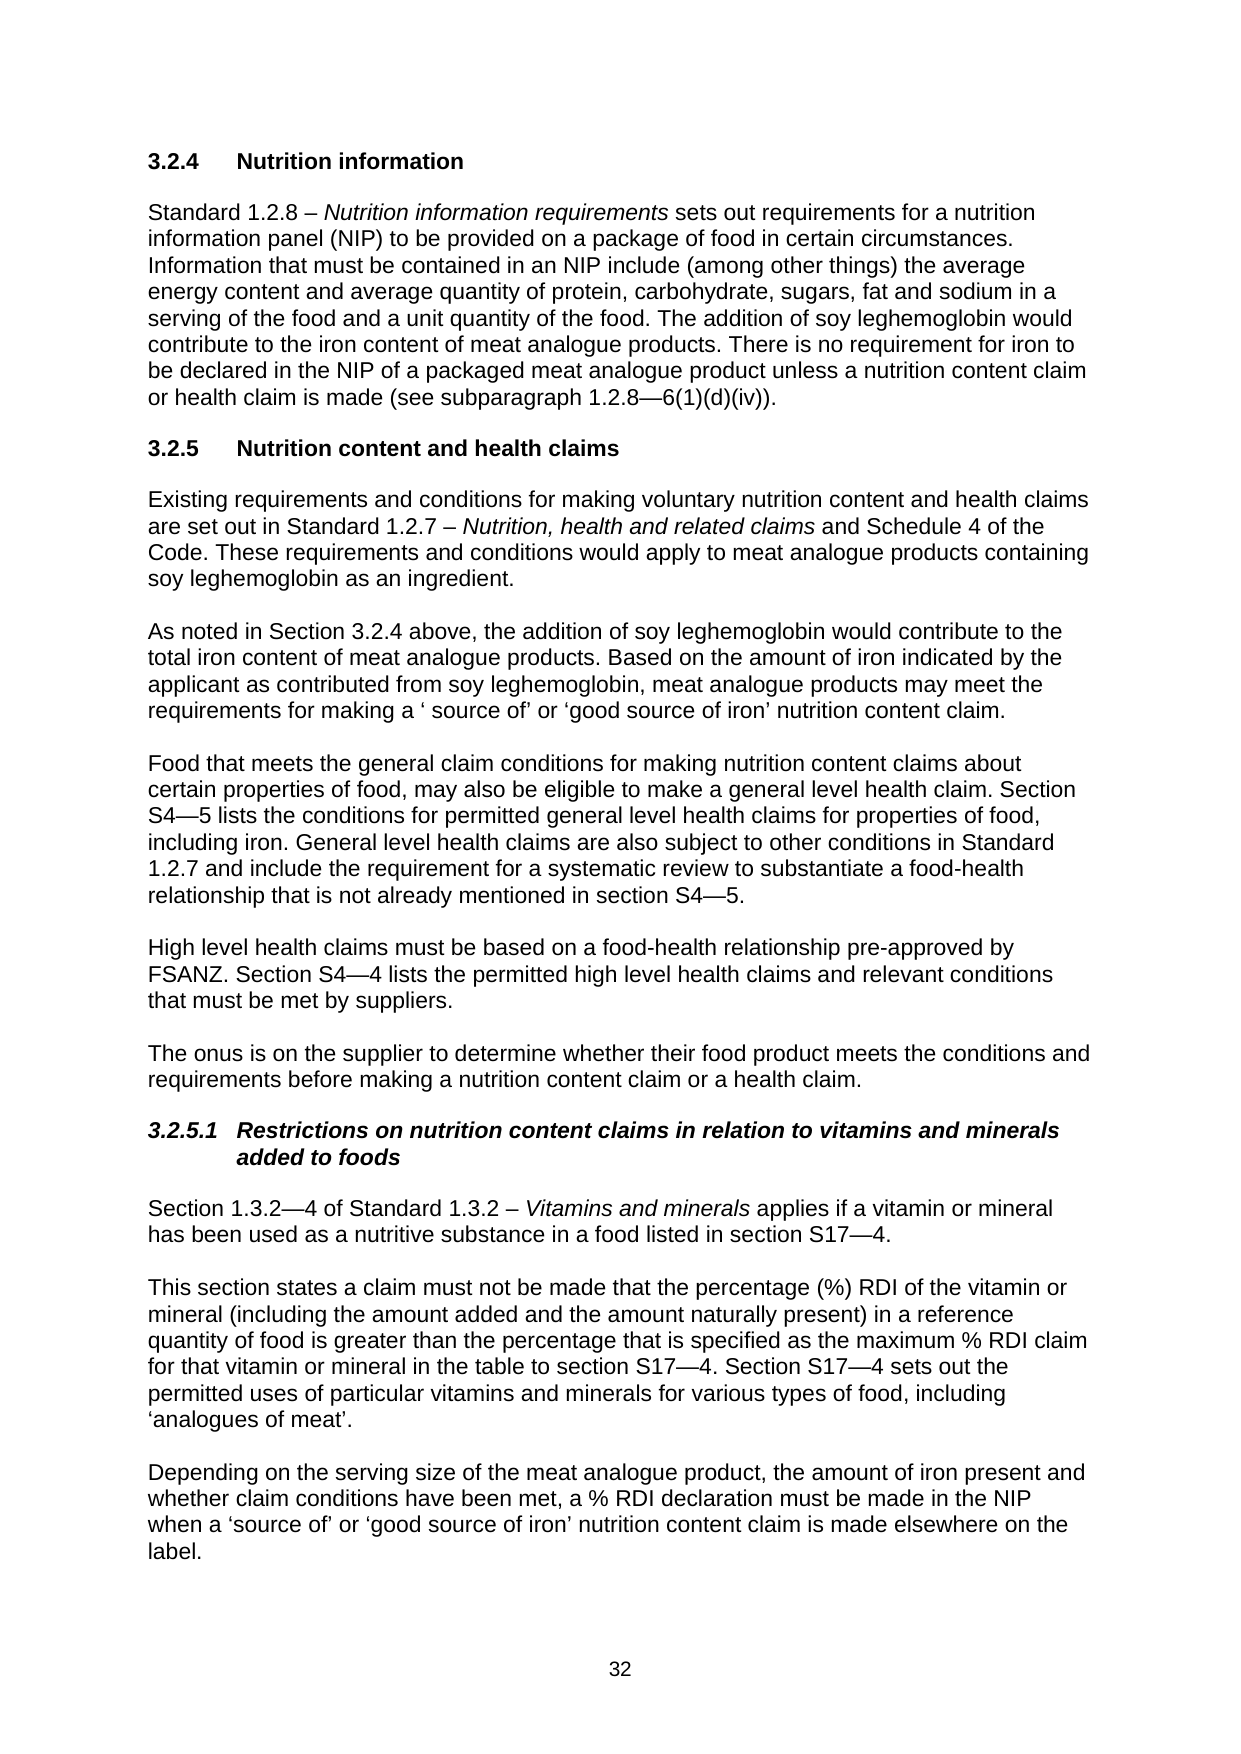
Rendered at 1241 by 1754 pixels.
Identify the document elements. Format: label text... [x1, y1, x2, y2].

text Food that meets the general claim conditions for making nutrition content claims about certain properties of food, may also be eligible to make a general level health claim. Section S4—5 lists the conditions for permitted general level health claims for properties of food, including iron. General level health claims are also subject to other conditions in Standard 1.2.7 and include the requirement for a systematic review to substantiate a food-health relationship that is not already mentioned in section S4—5. [148, 750, 1092, 908]
text As noted in Section 3.2.4 above, the addition of soy leghemoglobin would contribute to the total iron content of meat analogue products. Based on the amount of iron indicated by the applicant as contributed from soy leghemoglobin, meat analogue products may meet the requirements for making a ‘ source of’ or ‘good source of iron’ nutrition content claim. [148, 618, 1092, 723]
text Existing requirements and conditions for making voluntary nutrition content and health claims are set out in Standard 1.2.7 – Nutrition, health and related claims and Schedule 4 of the Code. These requirements and conditions would apply to meat analogue products containing soy leghemoglobin as an ingredient. [148, 486, 1092, 592]
text Section 1.3.2—4 of Standard 1.3.2 – Vitamins and minerals applies if a vitamin or mineral has been used as a nutritive substance in a food listed in section S17—4. [148, 1195, 1092, 1248]
subtitle 3.2.5.1 Restrictions on nutrition content claims in relation to vitamins and minerals added to foods [148, 1117, 1092, 1170]
text Depending on the serving size of the meat analogue product, the amount of iron present and whether claim conditions have been met, a % RDI declaration must be made in the NIP when a ‘source of’ or ‘good source of iron’ nutrition content claim is made elsewhere on the label. [148, 1459, 1092, 1564]
subtitle 3.2.5 Nutrition content and health claims [148, 435, 1092, 461]
subtitle 3.2.4 Nutrition information [148, 148, 1092, 174]
text Standard 1.2.8 – Nutrition information requirements sets out requirements for a nutrition information panel (NIP) to be provided on a package of food in certain circumstances. Information that must be contained in an NIP include (among other things) the average energy content and average quantity of protein, carbohydrate, sugars, fat and sodium in a serving of the food and a unit quantity of the food. The addition of soy leghemoglobin would contribute to the iron content of meat analogue products. There is no requirement for iron to be declared in the NIP of a packaged meat analogue product unless a nutrition content claim or health claim is made (see subparagraph 1.2.8—6(1)(d)(iv)). [148, 199, 1092, 410]
text The onus is on the supplier to determine whether their food product meets the conditions and requirements before making a nutrition content claim or a health claim. [148, 1040, 1092, 1092]
text This section states a claim must not be made that the percentage (%) RDI of the vitamin or mineral (including the amount added and the amount naturally present) in a reference quantity of food is greater than the percentage that is specified as the maximum % RDI claim for that vitamin or mineral in the table to section S17—4. Section S17—4 sets out the permitted uses of particular vitamins and minerals for various types of food, including ‘analogues of meat’. [148, 1274, 1092, 1432]
text High level health claims must be based on a food-health relationship pre-approved by FSANZ. Section S4—4 lists the permitted high level health claims and relevant conditions that must be met by suppliers. [148, 934, 1092, 1013]
